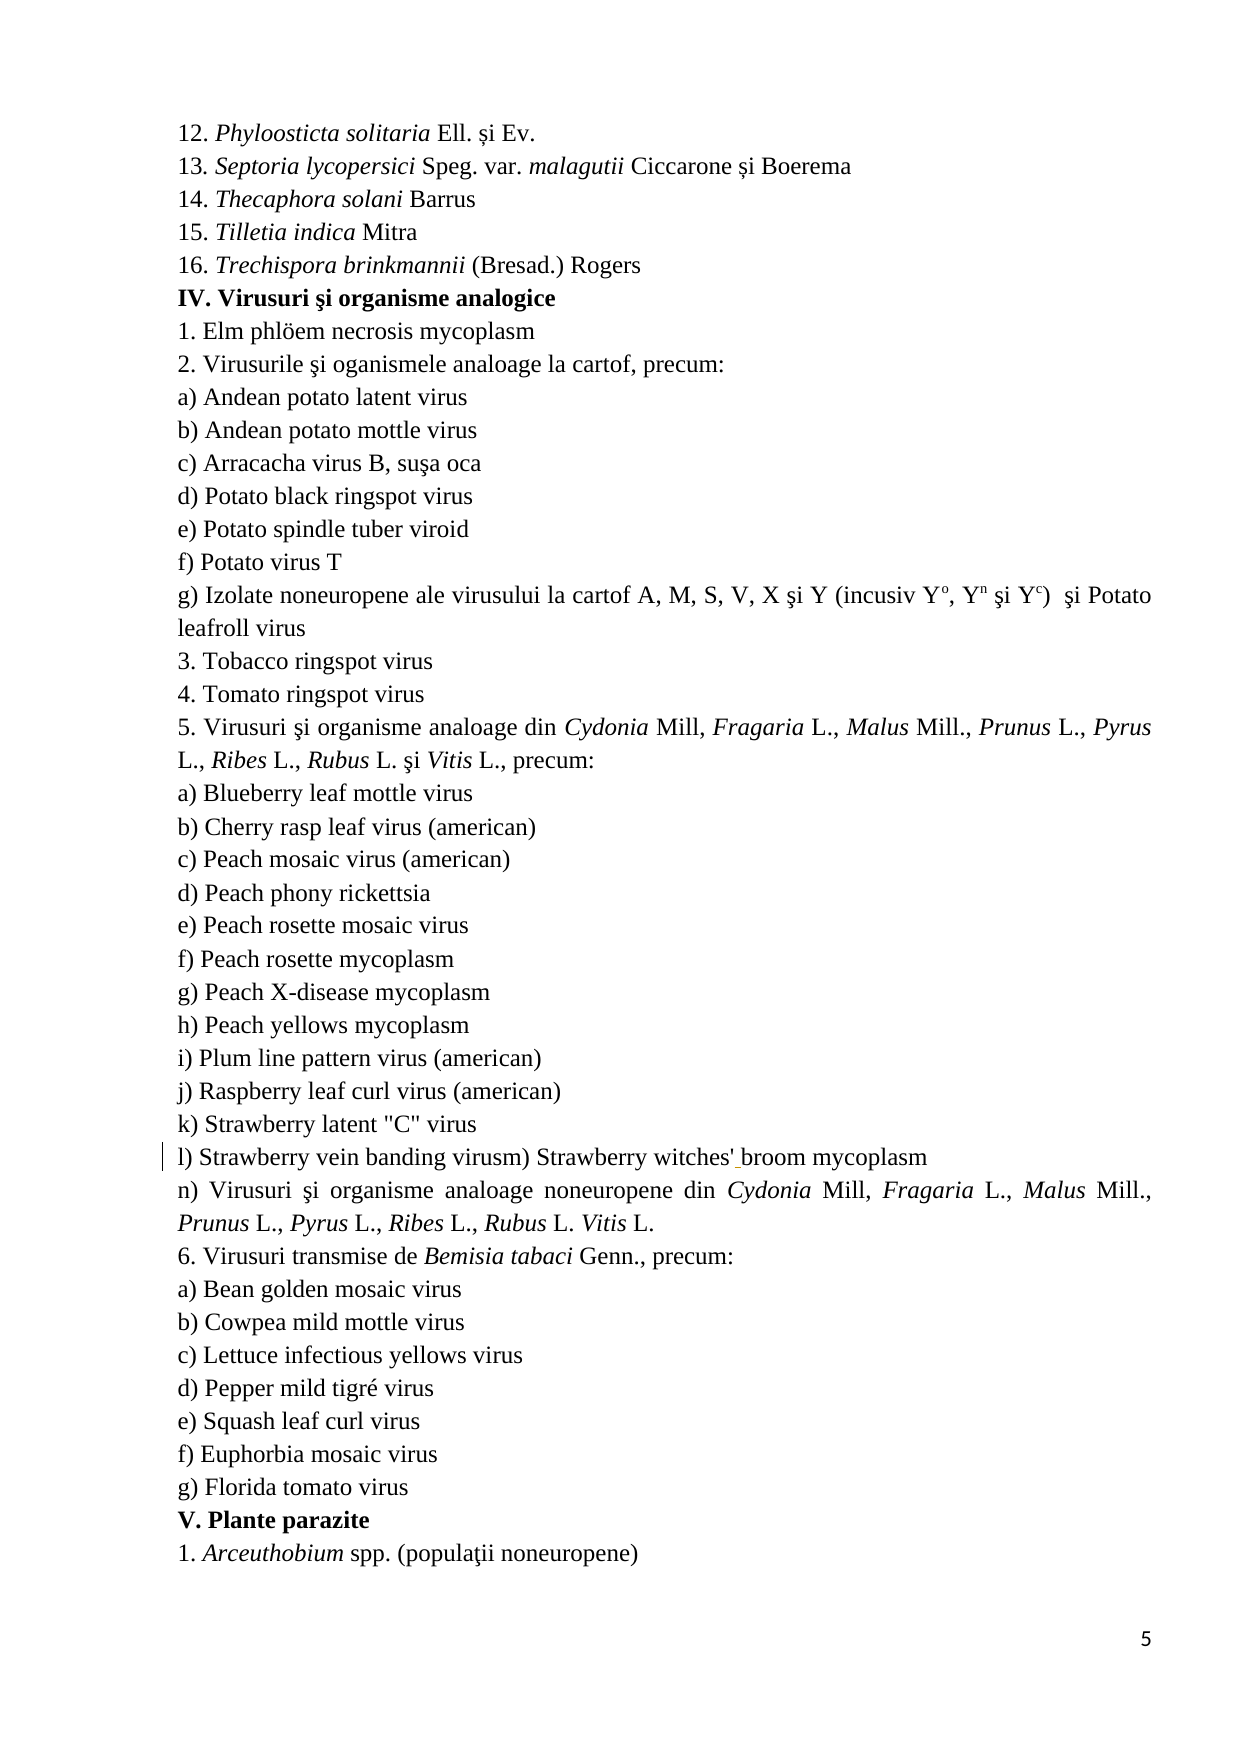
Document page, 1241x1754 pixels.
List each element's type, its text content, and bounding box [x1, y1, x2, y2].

text h) Peach yellows mycoplasm [177, 1010, 1152, 1038]
text a) Blueberry leaf mottle virus [177, 778, 1152, 807]
text n) Virusuri şi organisme analoage noneuropene din Cydonia Mill, Fragaria L., Malus Mill., Prunus L., Pyrus L., Ribes L., Rubus L. Vitis L. [177, 1175, 1152, 1237]
text c) Peach mosaic virus (american) [177, 844, 1152, 873]
text d) Pepper mild tigré virus [177, 1373, 1152, 1402]
text e) Potato spindle tuber viroid [177, 514, 1152, 543]
text 14. Thecaphora solani Barrus [177, 184, 1152, 213]
text b) Andean potato mottle virus [177, 415, 1152, 444]
text 1. Elm phlöem necrosis mycoplasm [177, 316, 1152, 345]
text 4. Tomato ringspot virus [177, 679, 1152, 708]
text k) Strawberry latent "C" virus [177, 1109, 1152, 1137]
text c) Arracacha virus B, suşa oca [177, 448, 1152, 477]
text 15. Tilletia indica Mitra [177, 217, 1152, 246]
text f) Euphorbia mosaic virus [177, 1439, 1152, 1468]
text d) Peach phony rickettsia [177, 878, 1152, 906]
text e) Squash leaf curl virus [177, 1406, 1152, 1435]
text e) Peach rosette mosaic virus [177, 911, 1152, 939]
text d) Potato black ringspot virus [177, 481, 1152, 510]
text b) Cherry rasp leaf virus (american) [177, 812, 1152, 840]
text 3. Tobacco ringspot virus [177, 646, 1152, 675]
text 2. Virusurile şi oganismele analoage la cartof, precum: [177, 349, 1152, 378]
text j) Raspberry leaf curl virus (american) [177, 1076, 1152, 1104]
text 1. Arceuthobium spp. (populaţii noneuropene) [177, 1538, 1152, 1567]
text c) Lettuce infectious yellows virus [177, 1340, 1152, 1369]
text g) Izolate noneuropene ale virusului la cartof A, M, S, V, X şi Y (incusiv Yo, Yn şi Yc) şi Potato leafroll virus [177, 580, 1152, 642]
text b) Cowpea mild mottle virus [177, 1307, 1152, 1336]
text 12. Phyloosticta solitaria Ell. și Ev. [177, 118, 1152, 147]
text a) Bean golden mosaic virus [177, 1274, 1152, 1303]
text IV. Virusuri şi organisme analogice [177, 283, 1152, 312]
text f) Peach rosette mycoplasm [177, 944, 1152, 972]
text a) Andean potato latent virus [177, 382, 1152, 411]
text i) Plum line pattern virus (american) [177, 1043, 1152, 1071]
text 16. Trechispora brinkmannii (Bresad.) Rogers [177, 250, 1152, 279]
text 5. Virusuri şi organisme analoage din Cydonia Mill, Fragaria L., Malus Mill., Prunus L., Pyrus L., Ribes L., Rubus L. şi Vitis L., precum: [177, 712, 1152, 774]
text f) Potato virus T [177, 547, 1152, 576]
text 13. Septoria lycopersici Speg. var. malagutii Ciccarone și Boerema [177, 151, 1152, 180]
text g) Peach X-disease mycoplasm [177, 977, 1152, 1005]
text g) Florida tomato virus [177, 1472, 1152, 1501]
text V. Plante parazite [177, 1505, 1152, 1534]
text l) Strawberry vein banding virusm) Strawberry witches'broom mycoplasm [177, 1142, 1152, 1171]
text 6. Virusuri transmise de Bemisia tabaci Genn., precum: [177, 1241, 1152, 1269]
